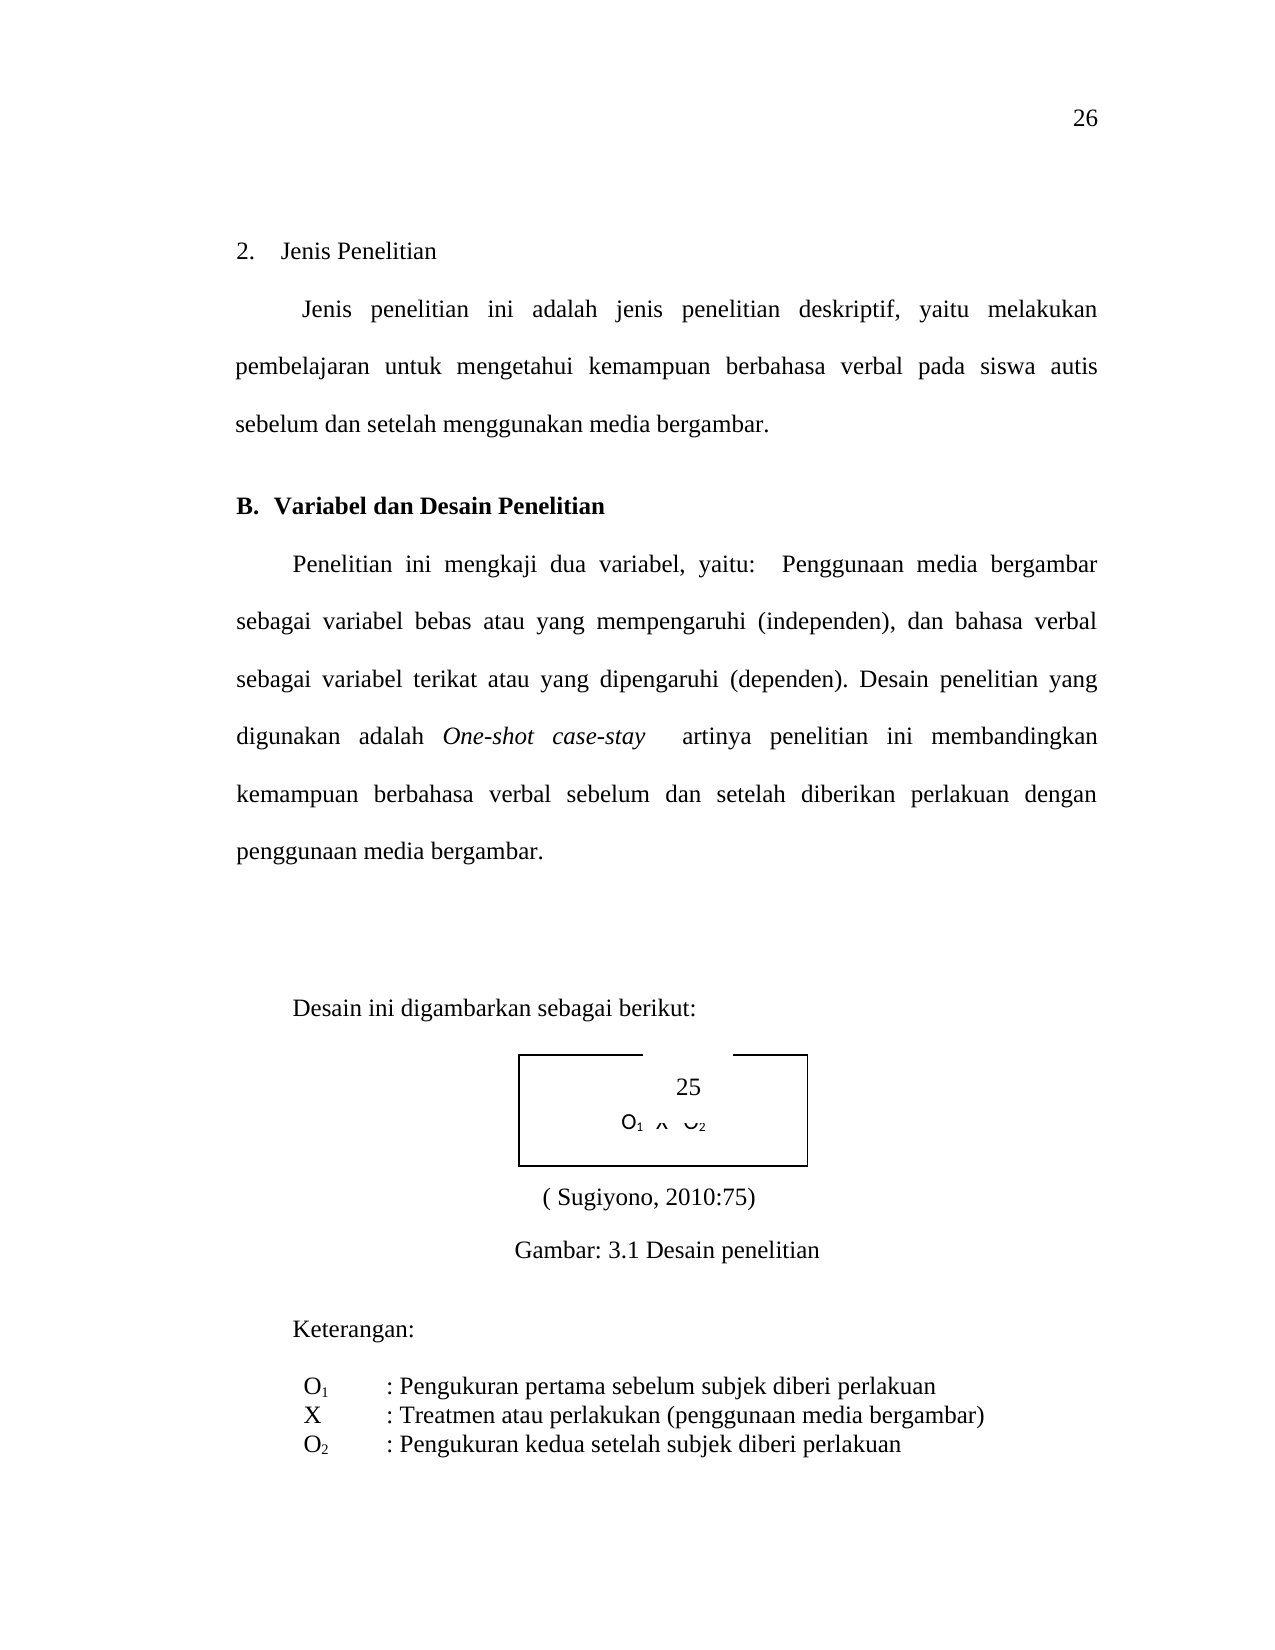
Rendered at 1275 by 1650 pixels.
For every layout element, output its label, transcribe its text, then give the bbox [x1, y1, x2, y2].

list Variabel dan Desain Penelitian [236, 491, 1098, 520]
list Jenis Penelitian [236, 236, 1098, 265]
text Jenis penelitian ini adalah jenis penelitian deskriptif, yaitu melakukan pembelajaran untuk mengetahui kemampuan berbahasa verbal pada siswa autis sebelum dan setelah menggunakan media bergambar. [235, 294, 1098, 437]
text ( Sugiyono, 2010:75) [461, 1182, 1098, 1211]
text Penelitian ini mengkaji dua variabel, yaitu: Penggunaan media bergambar sebagai variabel bebas atau yang mempengaruhi (independen), dan bahasa verbal sebagai variabel terikat atau yang dipengaruhi (dependen). Desain penelitian yang digunakan adalah One-shot case-stay artinya penelitian ini membandingkan kemampuan berbahasa verbal sebelum dan setelah diberikan perlakuan dengan penggunaan media bergambar. [236, 549, 1098, 865]
text Desain ini digambarkan sebagai berikut: [236, 993, 1098, 1022]
text O2 : Pengukuran kedua setelah subjek diberi perlakuan [266, 1429, 1098, 1458]
text Gambar: 3.1 Desain penelitian [236, 1236, 1098, 1264]
text O1 : Pengukuran pertama sebelum subjek diberi perlakuan [266, 1371, 1098, 1400]
text X : Treatmen atau perlakukan (penggunaan media bergambar) [266, 1400, 1098, 1429]
text Keterangan: [236, 1314, 1098, 1343]
